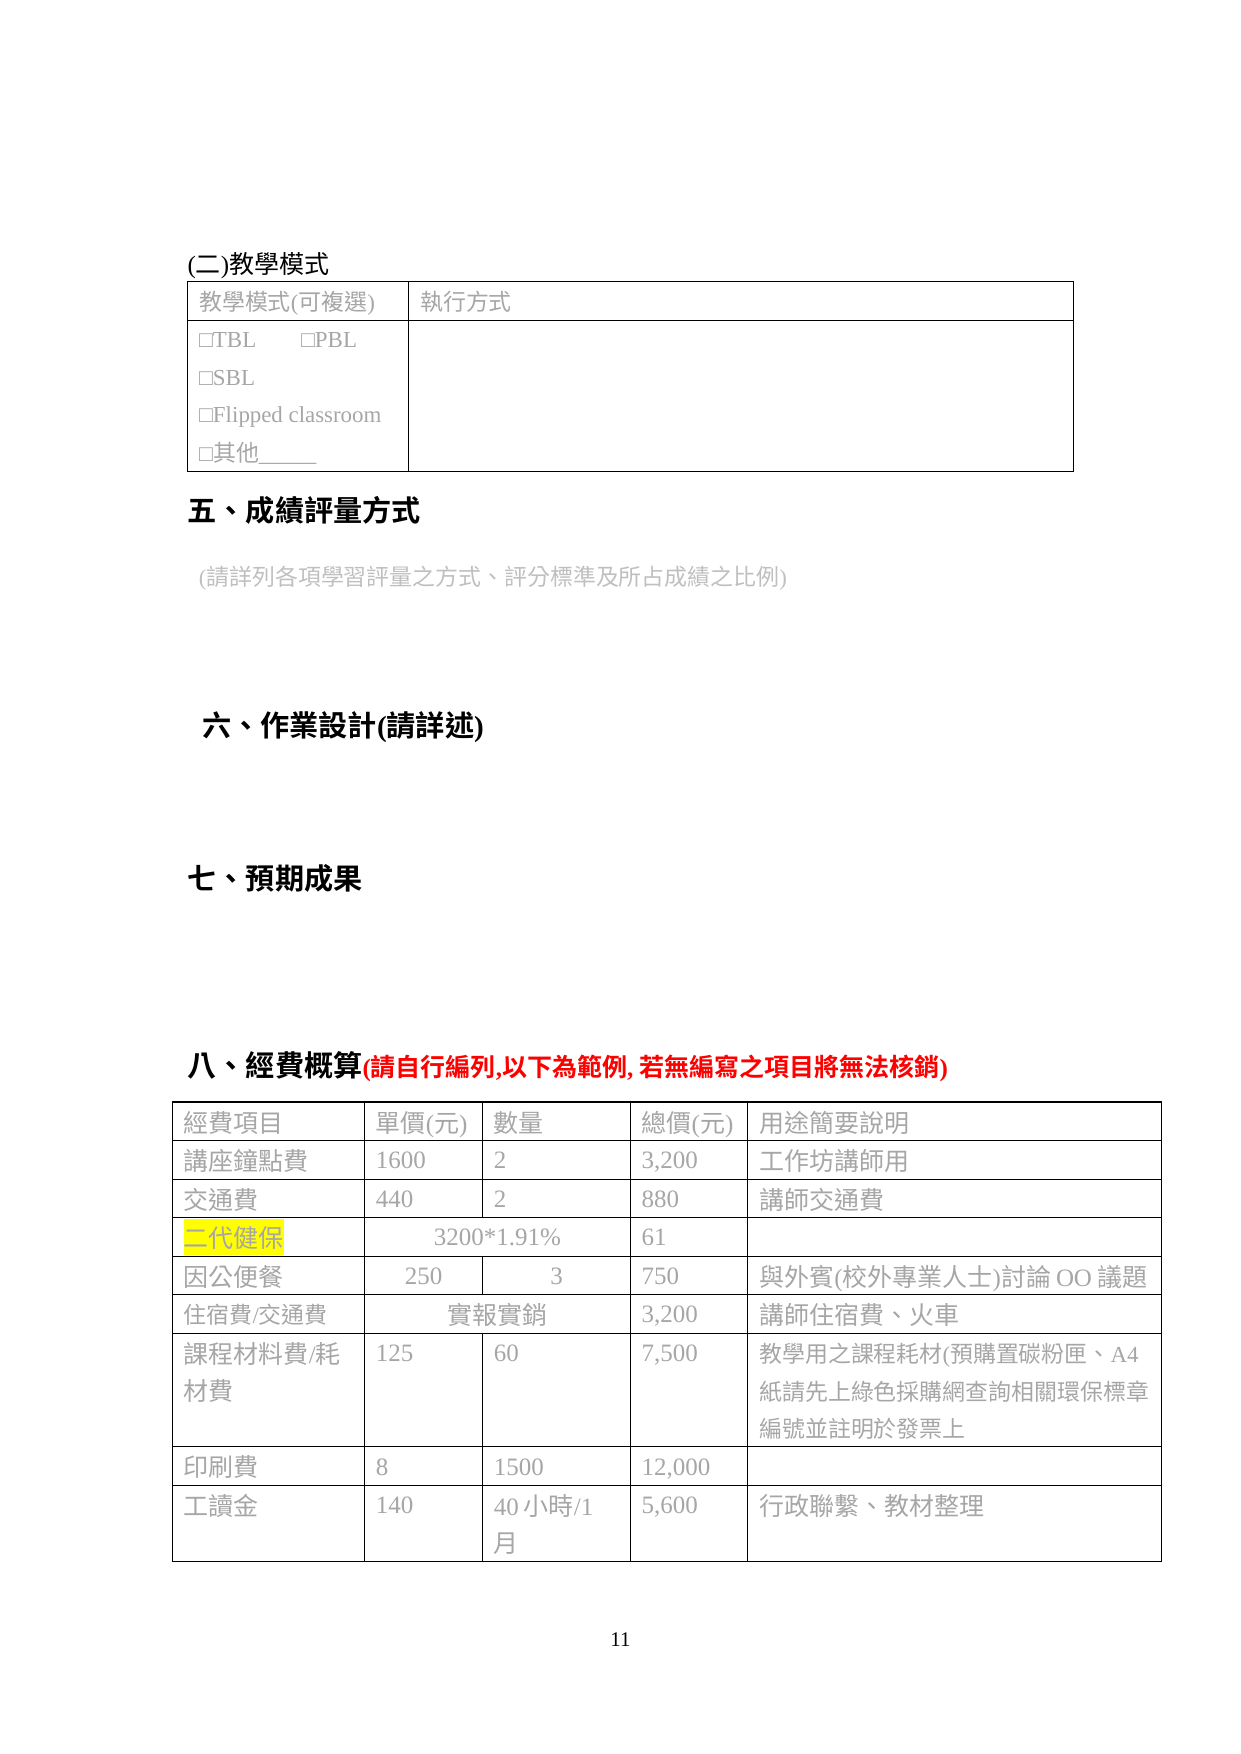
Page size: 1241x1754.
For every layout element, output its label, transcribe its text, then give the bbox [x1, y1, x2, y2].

table_cell 3,200 [631, 1141, 747, 1178]
table_header 教學模式(可複選) [188, 282, 408, 319]
table_cell 7,500 [631, 1334, 747, 1446]
table_cell 印刷費 [173, 1447, 364, 1485]
table_cell 440 [365, 1180, 482, 1217]
table_cell 1600 [365, 1141, 482, 1178]
table_cell 教學用之課程耗材(預購置碳粉匣、A4紙請先上綠色採購網查詢相關環保標章編號並註明於發票上 [748, 1334, 1161, 1446]
table_cell 講師交通費 [748, 1180, 1161, 1217]
text (請詳列各項學習評量之方式、評分標準及所占成績之比例) [187, 565, 1041, 590]
table_cell 講座鐘點費 [173, 1141, 364, 1178]
table_cell 工讀金 [173, 1486, 364, 1561]
table_cell 與外賓(校外專業人士)討論OO議題 [748, 1257, 1161, 1294]
table_cell 1500 [483, 1447, 630, 1485]
table_cell 140 [365, 1486, 482, 1561]
text 七、預期成果 [187, 839, 1053, 914]
table_cell 750 [631, 1257, 747, 1294]
table_header 總價(元) [631, 1103, 747, 1140]
table_cell [748, 1218, 1161, 1256]
table_header 單價(元) [365, 1103, 482, 1140]
table_cell □TBL □PBL □SBL □Flipped classroom □其他_____ [188, 321, 408, 471]
table_cell 5,600 [631, 1486, 747, 1561]
table_cell [748, 1447, 1161, 1485]
table_cell 2 [483, 1180, 630, 1217]
table_cell 因公便餐 [173, 1257, 364, 1294]
table_cell 2 [483, 1141, 630, 1178]
table_cell 61 [631, 1218, 747, 1256]
text (二)教學模式 [187, 243, 1053, 281]
table_cell 二代健保 [173, 1218, 364, 1256]
table_cell 工作坊講師用 [748, 1141, 1161, 1178]
table_cell 8 [365, 1447, 482, 1485]
table_cell 課程材料費/耗材費 [173, 1334, 364, 1446]
table_header 用途簡要說明 [748, 1103, 1161, 1140]
table_cell 250 [365, 1257, 482, 1294]
table_cell 60 [483, 1334, 630, 1446]
table_header 數量 [483, 1103, 630, 1140]
table_cell 3 [483, 1257, 630, 1294]
text 六、作業設計(請詳述) [187, 703, 1041, 745]
text 八、經費概算(請自行編列,以下為範例, 若無編寫之項目將無法核銷) [187, 1026, 1053, 1101]
table_cell 行政聯繫、教材整理 [748, 1486, 1161, 1561]
table_cell 3,200 [631, 1295, 747, 1333]
table_cell 講師住宿費、火車 [748, 1295, 1161, 1333]
table_header 執行方式 [409, 282, 1073, 319]
table_cell [409, 321, 1073, 471]
table_cell 住宿費/交通費 [173, 1295, 364, 1333]
table_cell 40小時/1月 [483, 1486, 630, 1561]
table_cell 3200*1.91% [365, 1218, 630, 1256]
table_cell 880 [631, 1180, 747, 1217]
table_cell 實報實銷 [365, 1295, 630, 1333]
table_cell 交通費 [173, 1180, 364, 1217]
text 五、成績評量方式 [187, 472, 1053, 547]
table_header 經費項目 [173, 1103, 364, 1140]
table_cell 125 [365, 1334, 482, 1446]
table_cell 12,000 [631, 1447, 747, 1485]
